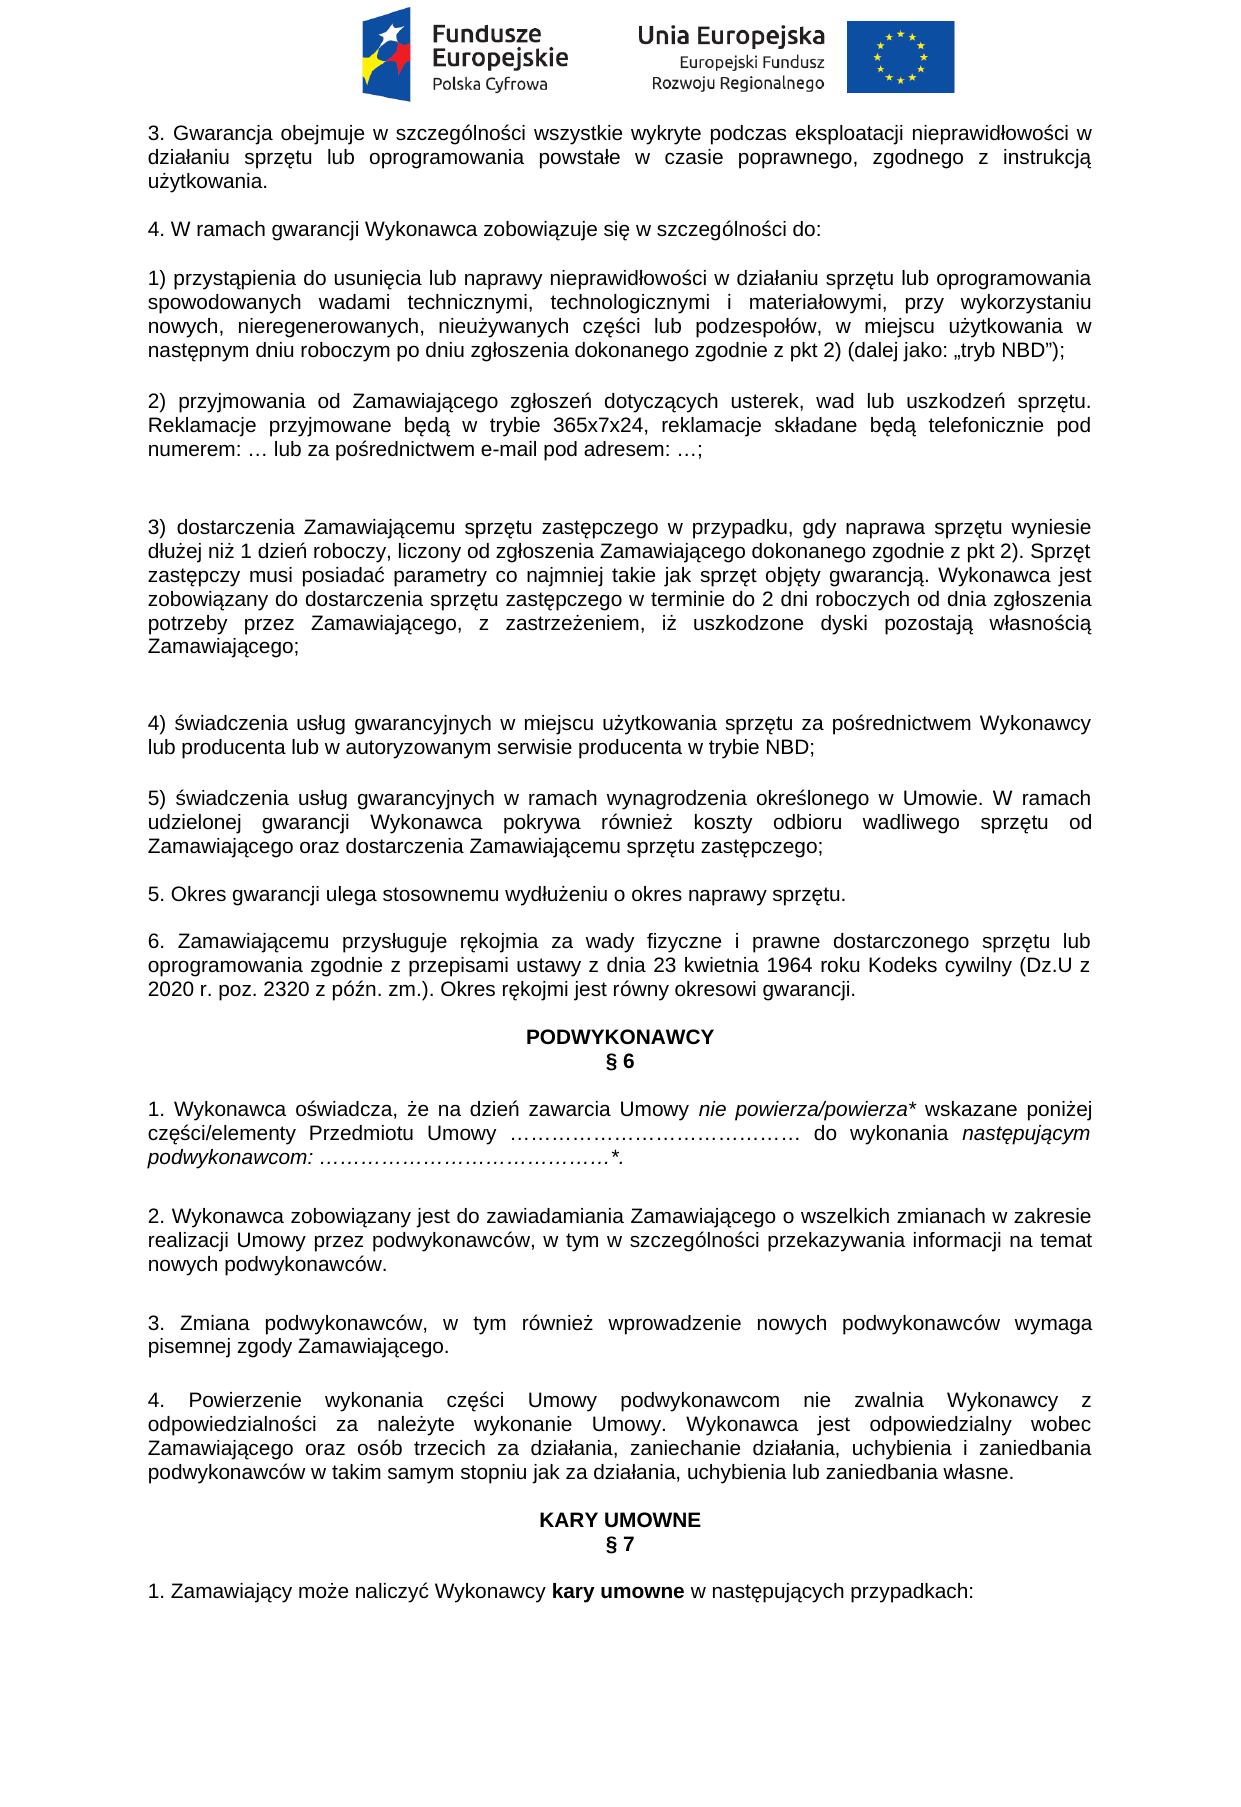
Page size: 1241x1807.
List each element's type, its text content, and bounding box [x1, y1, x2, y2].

text 4. Powierzenie wykonania części Umowy podwykonawcom nie zwalnia Wykonawcy z odpowiedzialności za należyte wykonanie Umowy. Wykonawca jest odpowiedzialny wobec Zamawiającego oraz osób trzecich za działania, zaniechanie działania, uchybienia i zaniedbania podwykonawców w takim samym stopniu jak za działania, uchybienia lub zaniedbania własne. [148, 1388, 1092, 1483]
text 1. Zamawiający może naliczyć Wykonawcy kary umowne w następujących przypadkach: [148, 1579, 1092, 1603]
text 4. W ramach gwarancji Wykonawca zobowiązuje się w szczególności do: [148, 217, 1092, 241]
text 2. Wykonawca zobowiązany jest do zawiadamiania Zamawiającego o wszelkich zmianach w zakresie realizacji Umowy przez podwykonawców, w tym w szczególności przekazywania informacji na temat nowych podwykonawców. [148, 1204, 1092, 1276]
text 3. Gwarancja obejmuje w szczególności wszystkie wykryte podczas eksploatacji nieprawidłowości w działaniu sprzętu lub oprogramowania powstałe w czasie poprawnego, zgodnego z instrukcją użytkowania. [148, 121, 1092, 193]
text 1) przystąpienia do usunięcia lub naprawy nieprawidłowości w działaniu sprzętu lub oprogramowania spowodowanych wadami technicznymi, technologicznymi i materiałowymi, przy wykorzystaniu nowych, nieregenerowanych, nieużywanych części lub podzespołów, w miejscu użytkowania w następnym dniu roboczym po dniu zgłoszenia dokonanego zgodnie z pkt 2) (dalej jako: „tryb NBD”); [148, 266, 1092, 362]
text KARY UMOWNE [148, 1507, 1092, 1531]
text 1. Wykonawca oświadcza, że na dzień zawarcia Umowy nie powierza/powierza* wskazane poniżej części/elementy Przedmiotu Umowy …………………………………… do wykonania następującym podwykonawcom: ……………………………………*. [148, 1097, 1092, 1169]
text 5) świadczenia usług gwarancyjnych w ramach wynagrodzenia określonego w Umowie. W ramach udzielonej gwarancji Wykonawca pokrywa również koszty odbioru wadliwego sprzętu od Zamawiającego oraz dostarczenia Zamawiającemu sprzętu zastępczego; [148, 786, 1092, 857]
text § 6 [148, 1049, 1092, 1073]
picture [346, 0, 968, 121]
text § 7 [148, 1531, 1092, 1555]
text 4) świadczenia usług gwarancyjnych w miejscu użytkowania sprzętu za pośrednictwem Wykonawcy lub producenta lub w autoryzowanym serwisie producenta w trybie NBD; [148, 711, 1092, 759]
text 5. Okres gwarancji ulega stosownemu wydłużeniu o okres naprawy sprzętu. [148, 881, 1092, 905]
text PODWYKONAWCY [148, 1025, 1092, 1049]
text 2) przyjmowania od Zamawiającego zgłoszeń dotyczących usterek, wad lub uszkodzeń sprzętu. Reklamacje przyjmowane będą w trybie 365x7x24, reklamacje składane będą telefonicznie pod numerem: … lub za pośrednictwem e-mail pod adresem: …; [148, 389, 1092, 461]
text 6. Zamawiającemu przysługuje rękojmia za wady fizyczne i prawne dostarczonego sprzętu lub oprogramowania zgodnie z przepisami ustawy z dnia 23 kwietnia 1964 roku Kodeks cywilny (Dz.U z 2020 r. poz. 2320 z późn. zm.). Okres rękojmi jest równy okresowi gwarancji. [148, 929, 1092, 1001]
text 3) dostarczenia Zamawiającemu sprzętu zastępczego w przypadku, gdy naprawa sprzętu wyniesie dłużej niż 1 dzień roboczy, liczony od zgłoszenia Zamawiającego dokonanego zgodnie z pkt 2). Sprzęt zastępczy musi posiadać parametry co najmniej takie jak sprzęt objęty gwarancją. Wykonawca jest zobowiązany do dostarczenia sprzętu zastępczego w terminie do 2 dni roboczych od dnia zgłoszenia potrzeby przez Zamawiającego, z zastrzeżeniem, iż uszkodzone dyski pozostają własnością Zamawiającego; [148, 514, 1092, 658]
text 3. Zmiana podwykonawców, w tym również wprowadzenie nowych podwykonawców wymaga pisemnej zgody Zamawiającego. [148, 1310, 1092, 1358]
